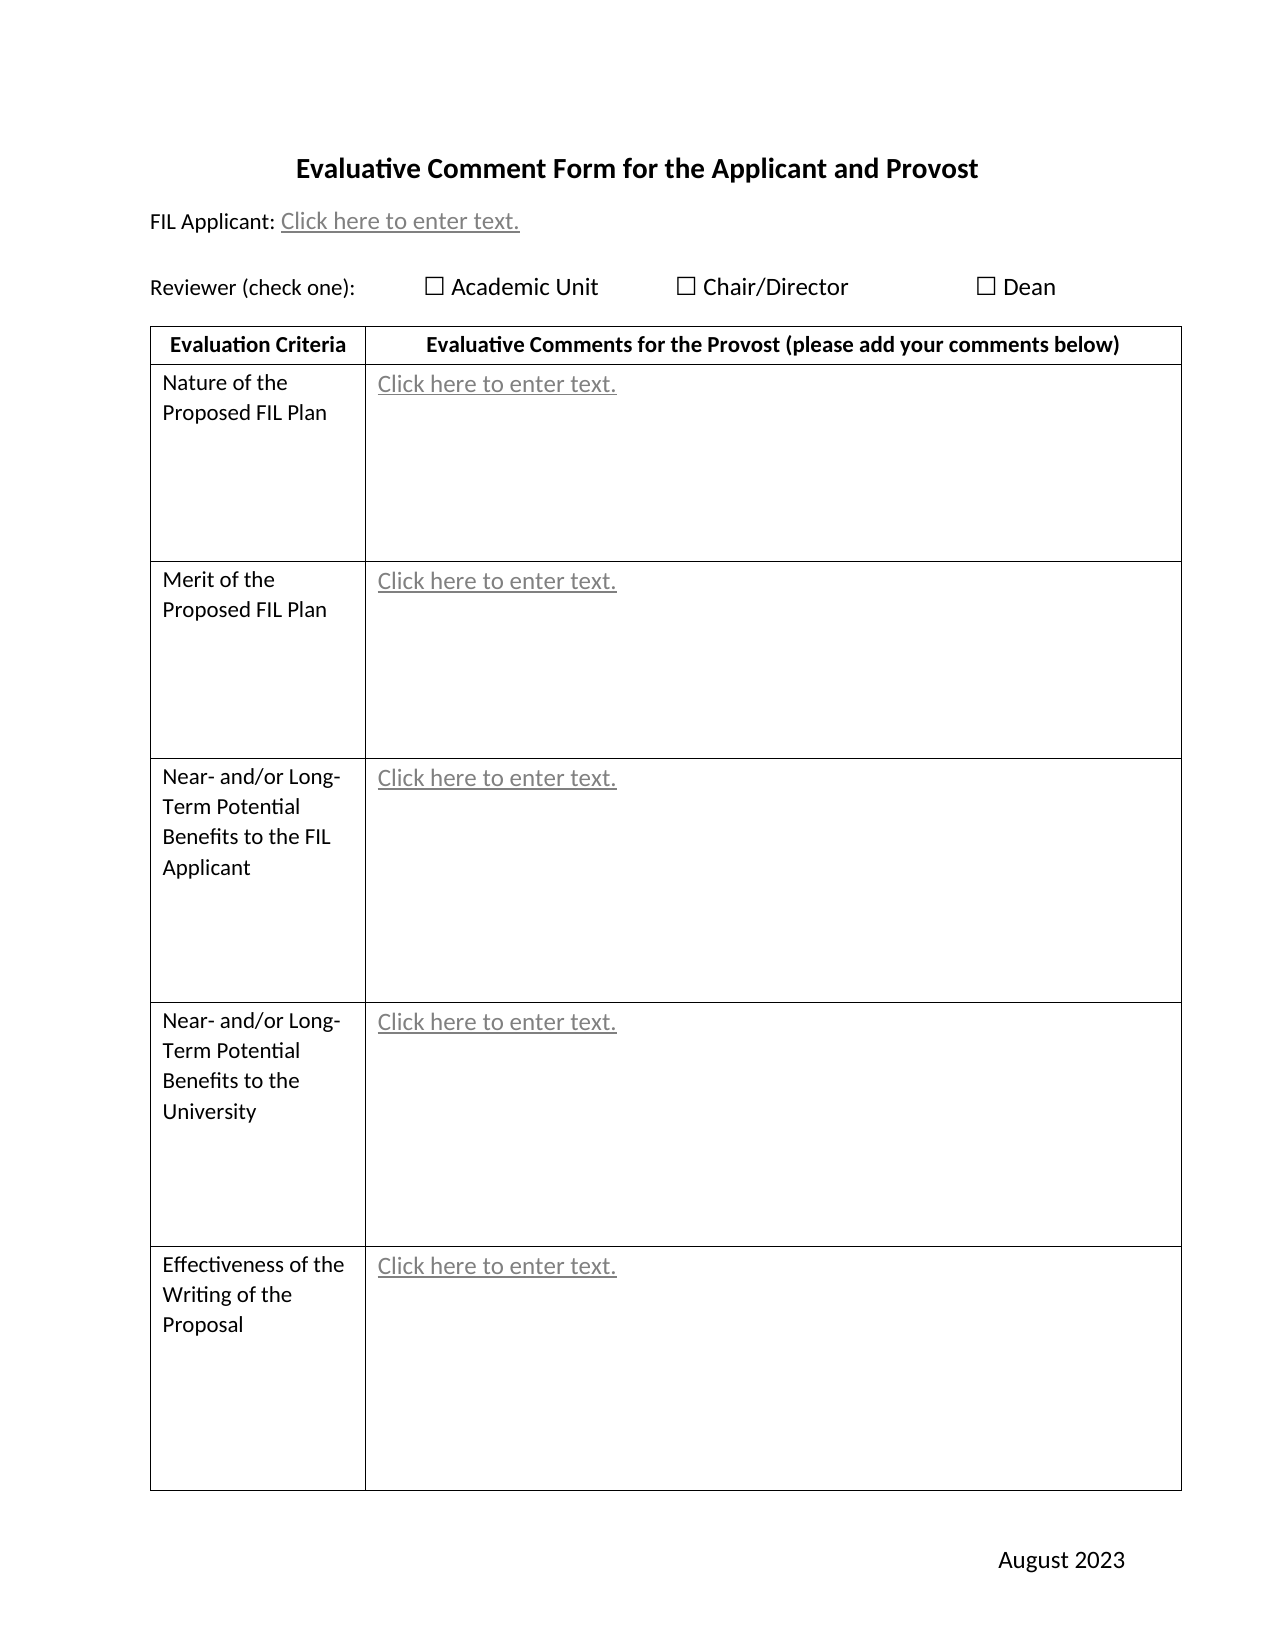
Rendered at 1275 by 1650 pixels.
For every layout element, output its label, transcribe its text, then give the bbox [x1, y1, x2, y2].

table_cell [366, 365, 1181, 561]
text FIL Applicant: [150, 205, 1125, 236]
table_cell Nature of the Proposed FIL Plan [151, 365, 365, 561]
table_cell Effectiveness of the Writing of the Proposal [151, 1247, 365, 1490]
table_header Evaluative Comments for the Provost (please add your comments below) [366, 327, 1181, 364]
table_header Evaluation Criteria [151, 327, 365, 364]
text Evaluative Comment Form for the Applicant and Provost [150, 150, 1125, 186]
text Reviewer (check one): Academic Unit Chair/Director Dean [150, 255, 1125, 306]
table_cell [366, 562, 1181, 758]
table_cell Near- and/or Long-Term Potential Benefits to the University [151, 1003, 365, 1246]
table_cell [366, 1247, 1181, 1490]
table_cell [366, 759, 1181, 1002]
table_cell [366, 1003, 1181, 1246]
table_cell Merit of the Proposed FIL Plan [151, 562, 365, 758]
table_cell Near- and/or Long-Term Potential Benefits to the FIL Applicant [151, 759, 365, 1002]
